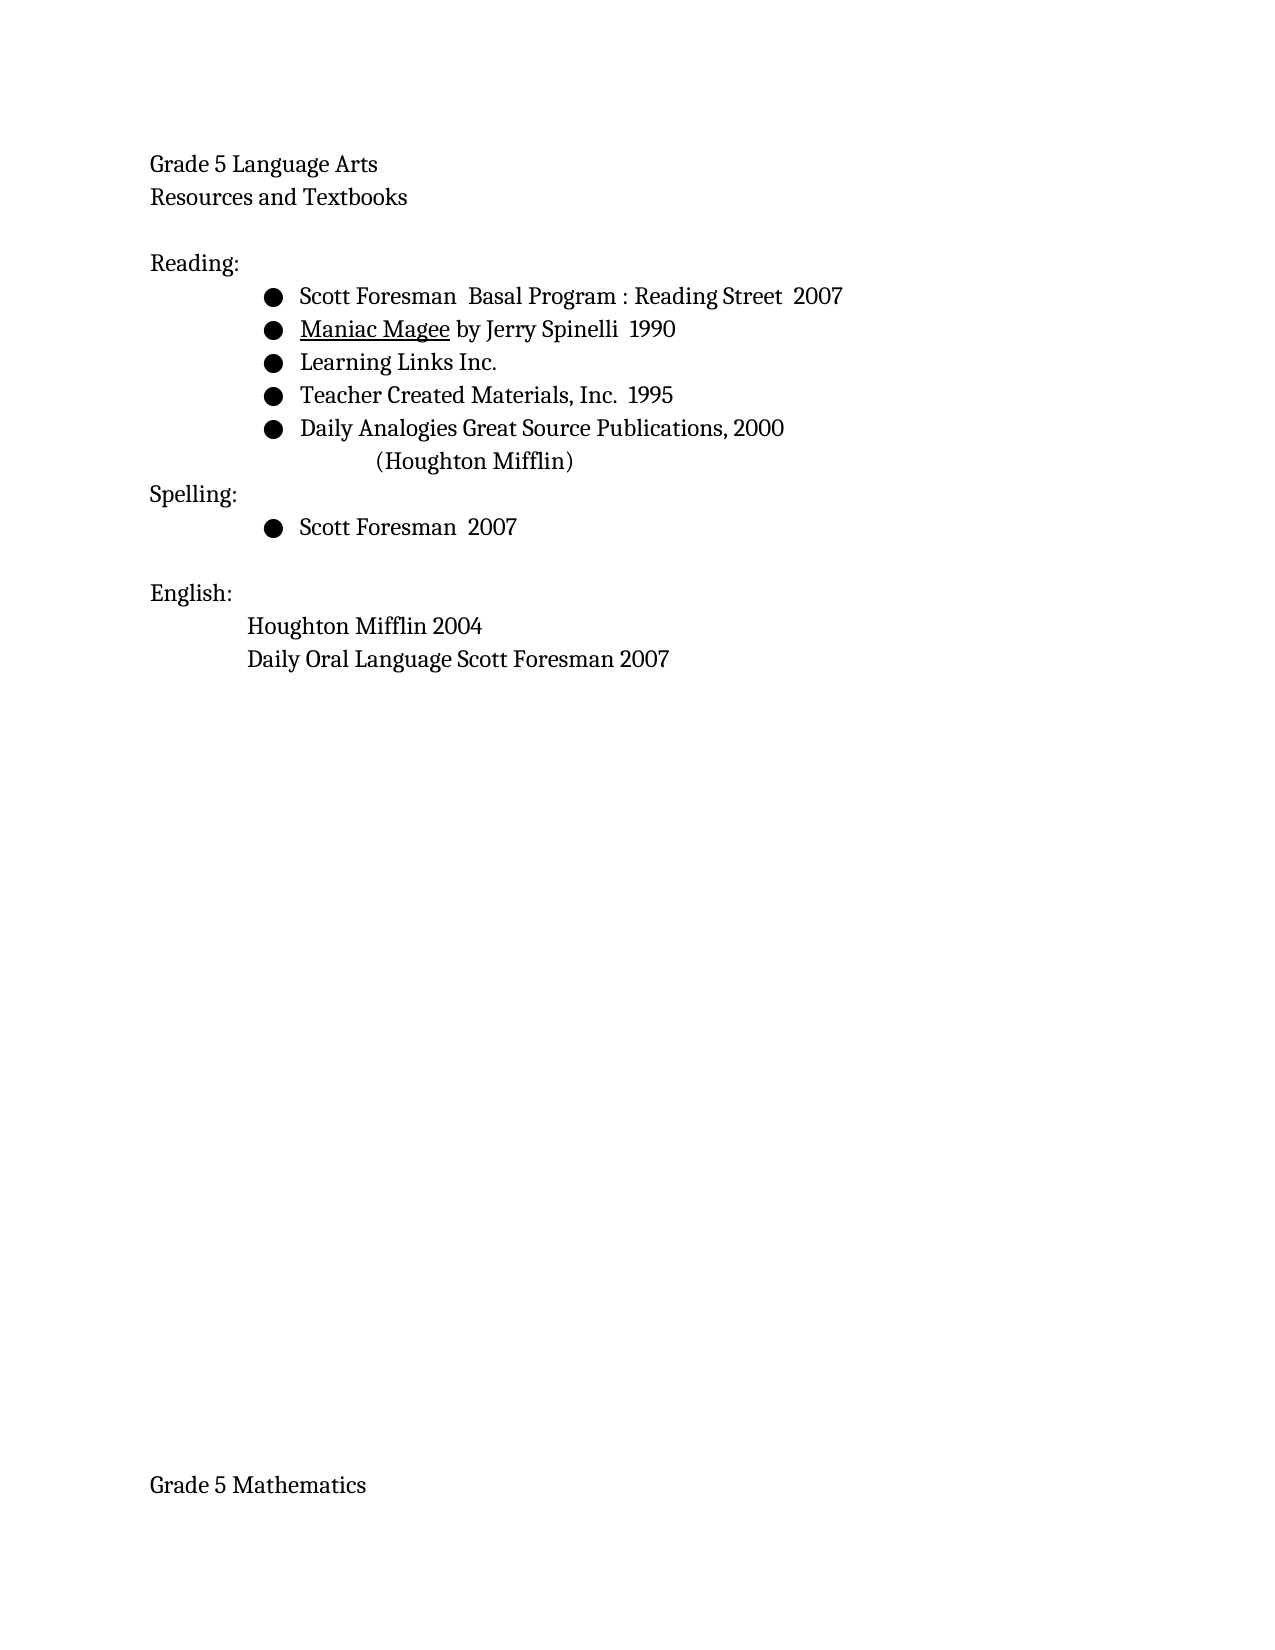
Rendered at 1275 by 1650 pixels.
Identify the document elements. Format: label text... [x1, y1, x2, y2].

text Spelling: [150, 480, 1125, 509]
list Teacher Created Materials, Inc. 1995 [262, 381, 1125, 410]
text Daily Oral Language Scott Foresman 2007 [150, 645, 1125, 674]
text Reading: [150, 249, 1125, 278]
text Grade 5 Mathematics [150, 1471, 1125, 1499]
text Houghton Mifflin 2004 [150, 612, 1125, 641]
list Daily Analogies Great Source Publications, 2000 [262, 414, 1125, 443]
list Maniac Magee by Jerry Spinelli 1990 [262, 315, 1125, 344]
text English: [150, 579, 1125, 608]
text Resources and Textbooks [150, 183, 1125, 212]
text Grade 5 Language Arts [150, 150, 1125, 179]
list Learning Links Inc. [262, 348, 1125, 377]
text (Houghton Mifflin) [150, 447, 1125, 476]
list Scott Foresman 2007 [262, 513, 1125, 542]
list Scott Foresman Basal Program : Reading Street 2007 [262, 282, 1125, 311]
